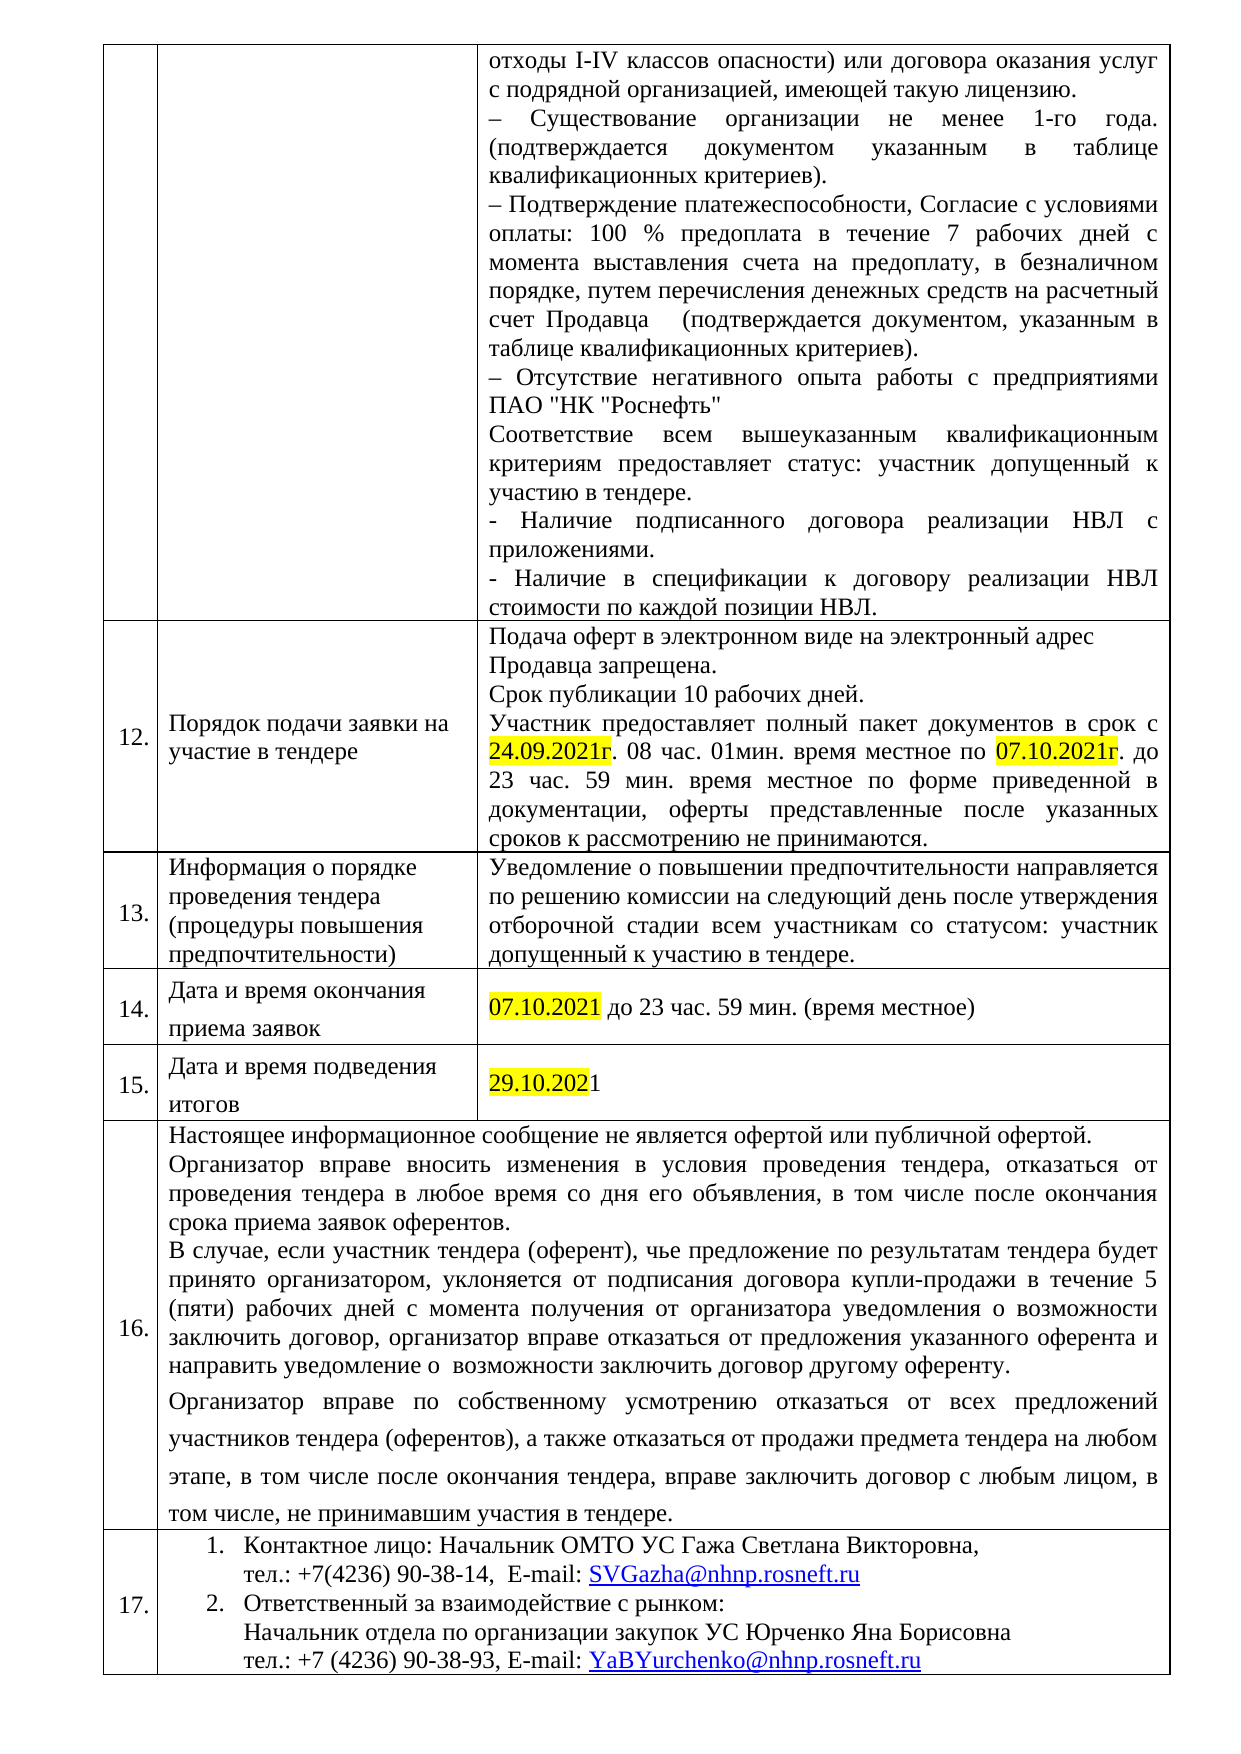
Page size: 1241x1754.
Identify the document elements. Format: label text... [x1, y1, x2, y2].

table_cell Дата и время окончания приема заявок [158, 969, 477, 1043]
table_cell Дата и время подведения итогов [158, 1045, 477, 1119]
table_cell Уведомление о повышении предпочтительности направляется по решению комиссии на следующий день после утверждения отборочной стадии всем участникам со статусом: участник допущенный к участию в тендере. [478, 853, 1169, 967]
table_cell Контактное лицо: Начальник ОМТО УС Гажа Светлана Викторовна, тел.: +7(4236) 90-38-14, E-mail: SVGazha@nhnp.rosneft.ru Ответственный за взаимодействие с рынком: Начальник отдела по организации закупок УС Юрченко Яна Борисовна тел.: +7 (4236) 90-38-93, E-mail: YaBYurchenko@nhnp.rosneft.ru [158, 1530, 1169, 1674]
table_cell 29.10.2021 [478, 1045, 1169, 1119]
table_cell [104, 621, 157, 851]
table_cell [104, 1045, 157, 1119]
table_cell Порядок подачи заявки на участие в тендере [158, 621, 477, 851]
table_cell [104, 969, 157, 1043]
table_cell [104, 853, 157, 967]
table_cell 07.10.2021 до 23 час. 59 мин. (время местное) [478, 969, 1169, 1043]
table_cell [104, 1530, 157, 1674]
table_cell Информация о порядке проведения тендера (процедуры повышения предпочтительности) [158, 853, 477, 967]
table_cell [478, 45, 1169, 620]
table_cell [158, 45, 477, 620]
table_cell [104, 1121, 157, 1529]
table_cell Подача оферт в электронном виде на электронный адрес Продавца запрещена. Срок публикации 10 рабочих дней. Участник предоставляет полный пакет документов в срок с 24.09.2021г. 08 час. 01мин. время местное по 07.10.2021г. до 23 час. 59 мин. время местное по форме приведенной в документации, оферты представленные после указанных сроков к рассмотрению не принимаются. [478, 621, 1169, 851]
table_cell Настоящее информационное сообщение не является офертой или публичной офертой. Организатор вправе вносить изменения в условия проведения тендера, отказаться от проведения тендера в любое время со дня его объявления, в том числе после окончания срока приема заявок оферентов. В случае, если участник тендера (оферент), чье предложение по результатам тендера будет принято организатором, уклоняется от подписания договора купли-продажи в течение 5 (пяти) рабочих дней с момента получения от организатора уведомления о возможности заключить договор, организатор вправе отказаться от предложения указанного оферента и направить уведомление о возможности заключить договор другому оференту. Организатор вправе по собственному усмотрению отказаться от всех предложений участников тендера (оферентов), а также отказаться от продажи предмета тендера на любом этапе, в том числе после окончания тендера, вправе заключить договор с любым лицом, в том числе, не принимавшим участия в тендере. [158, 1121, 1169, 1529]
table_cell [104, 45, 157, 620]
